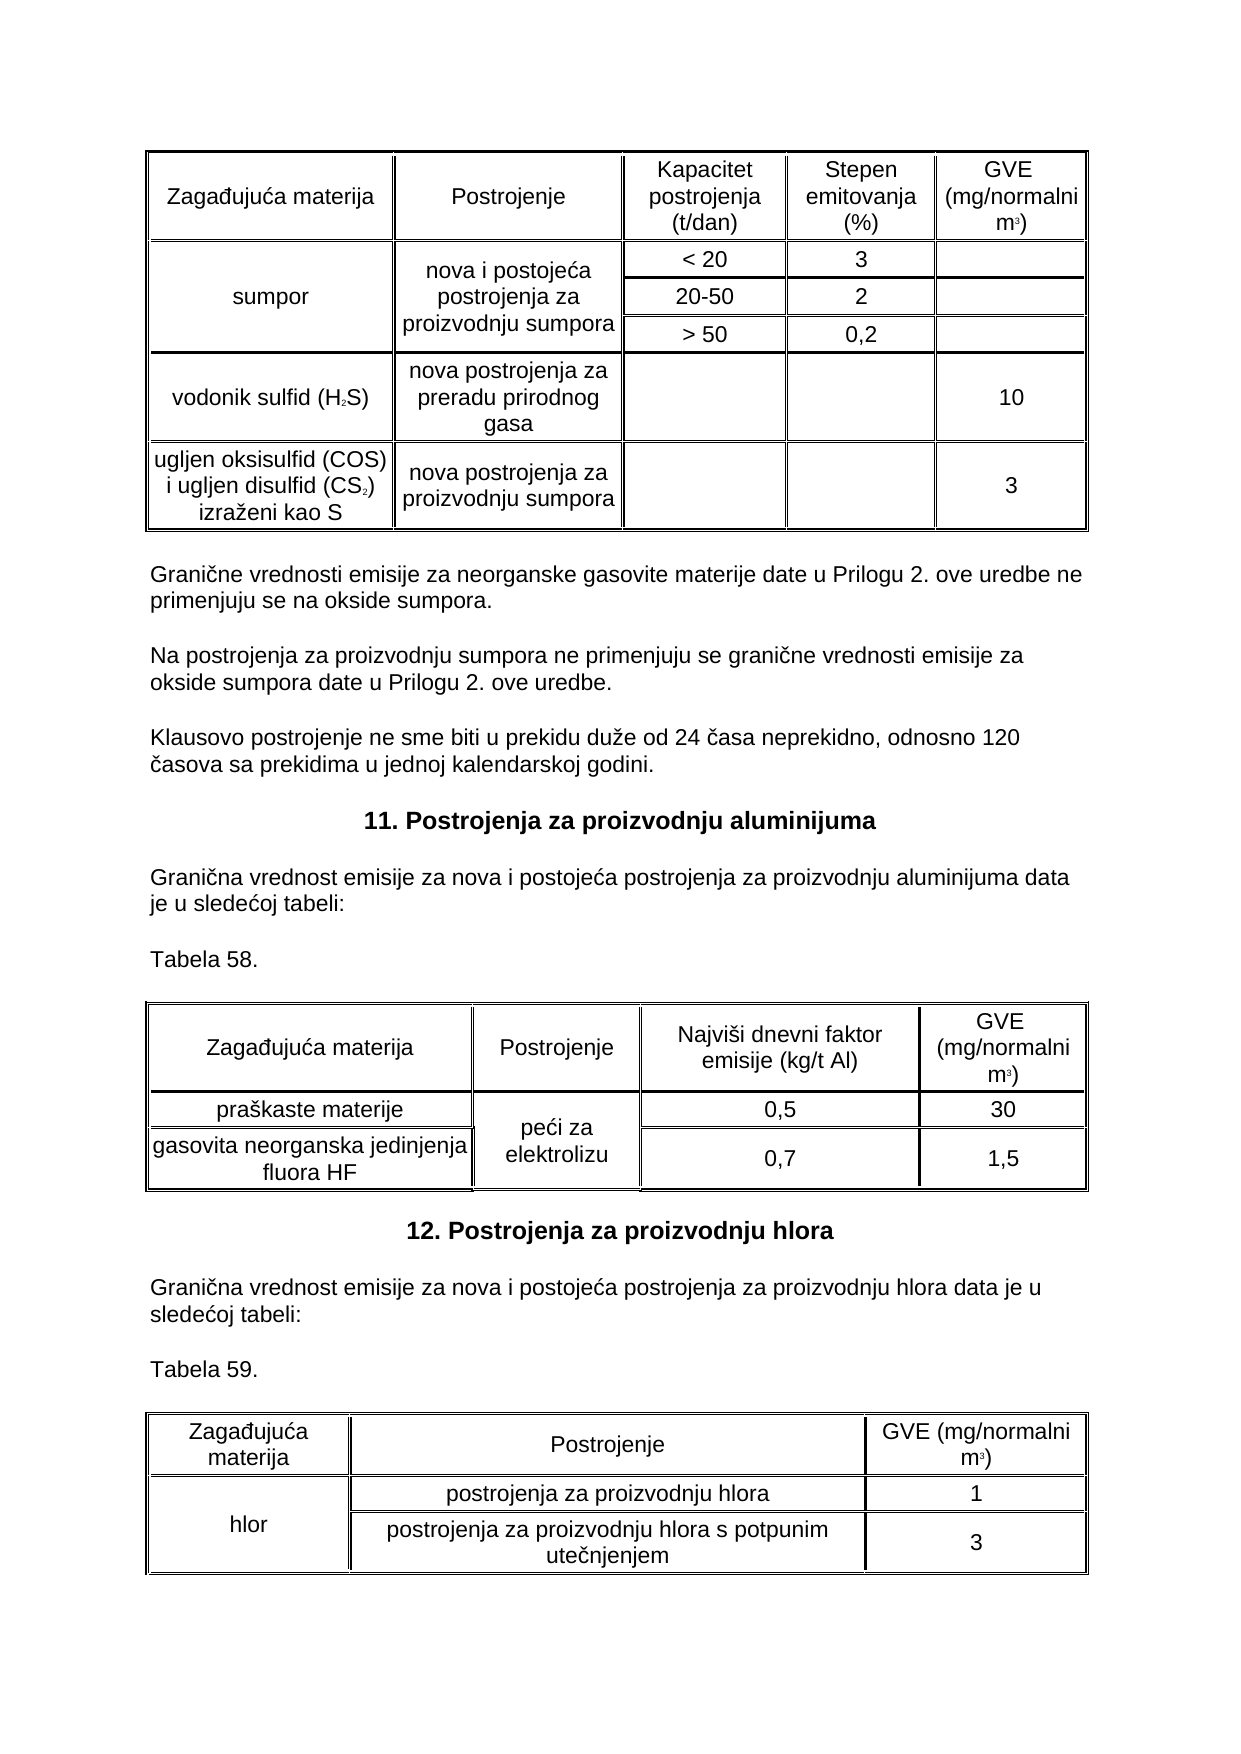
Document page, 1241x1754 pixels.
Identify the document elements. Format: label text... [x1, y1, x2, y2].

table_cell 1,5 [919, 1126, 1087, 1188]
table_cell postrojenja za proizvodnju hlora s potpunim utečnjenjem [350, 1513, 865, 1572]
table_cell nova postrojenja za preradu prirodnog gasa [396, 354, 621, 439]
table_header Zagađujuća materija [149, 1005, 473, 1090]
text 12. Postrojenja za proizvodnju hlora [150, 1216, 1090, 1245]
table_cell [625, 354, 785, 439]
table_header GVE (mg/normalni m3) [936, 153, 1085, 238]
table_header Postrojenje [350, 1413, 865, 1474]
table_header Kapacitet postrojenja (t/dan) [623, 153, 786, 238]
table_header Najviši dnevni faktor emisije (kg/t Al) [641, 1005, 919, 1090]
text Na postrojenja za proizvodnju sumpora ne primenjuju se granične vrednosti emisije za okside sumpora date u Prilogu 2. ove uredbe. [150, 642, 1090, 695]
text Tabela 59. [150, 1356, 1090, 1382]
table_header GVE (mg/normalni m3) [865, 1415, 1085, 1474]
table_header Postrojenje [394, 152, 623, 238]
table_cell praškaste materije [149, 1090, 471, 1126]
table_cell hlor [147, 1474, 350, 1572]
table_cell > 50 [625, 317, 785, 351]
table_cell nova i postojeća postrojenja za proizvodnju sumpora [396, 242, 621, 351]
text Klausovo postrojenje ne sme biti u prekidu duže od 24 časa neprekidno, odnosno 120 časova sa prekidima u jednoj kalendarskoj godini. [150, 724, 1090, 777]
table_header Zagađujuća materija [147, 1413, 350, 1474]
table_cell 20-50 [625, 279, 785, 313]
table_cell 3 [788, 242, 934, 276]
table_cell sumpor [149, 239, 392, 351]
table_cell [937, 314, 1086, 351]
table_cell 3 [865, 1510, 1086, 1572]
table_cell 3 [936, 440, 1086, 528]
text Tabela 58. [150, 946, 1090, 972]
table_header Postrojenje [473, 1005, 641, 1090]
text Granična vrednost emisije za nova i postojeća postrojenja za proizvodnju hlora data je u sledećoj tabeli: [150, 1274, 1090, 1327]
table_cell [937, 239, 1086, 276]
table_cell [786, 443, 936, 528]
table_cell 1 [865, 1474, 1087, 1509]
table_cell postrojenja za proizvodnju hlora [352, 1477, 864, 1509]
table_header GVE (mg/normalni m3) [919, 1005, 1085, 1090]
table_cell 30 [921, 1090, 1085, 1126]
text 11. Postrojenja za proizvodnju aluminijuma [150, 806, 1090, 835]
table_cell 2 [788, 279, 934, 313]
table_cell 10 [937, 351, 1085, 439]
table_cell peći za elektrolizu [473, 1093, 641, 1188]
table_cell [788, 354, 934, 439]
table_cell 0,5 [642, 1093, 918, 1126]
table_cell 0,2 [788, 317, 934, 351]
table_cell ugljen oksisulfid (COS) i ugljen disulfid (CS2) izraženi kao S [149, 440, 394, 528]
table_header Zagađujuća materija [149, 152, 394, 238]
table_header Stepen emitovanja (%) [786, 153, 936, 238]
text Granična vrednost emisije za nova i postojeća postrojenja za proizvodnju aluminijuma data je u sledećoj tabeli: [150, 864, 1090, 917]
table_cell [937, 276, 1085, 313]
table_cell vodonik sulfid (H2S) [149, 351, 392, 439]
table_cell [623, 443, 786, 528]
table_cell 0,7 [641, 1129, 919, 1188]
table_cell nova postrojenja za proizvodnju sumpora [394, 440, 623, 528]
table_cell < 20 [625, 242, 785, 276]
text Granične vrednosti emisije za neorganske gasovite materije date u Prilogu 2. ove uredbe ne primenjuju se na okside sumpora. [150, 561, 1090, 613]
table_cell gasovita neorganska jedinjenja fluora HF [147, 1126, 473, 1188]
